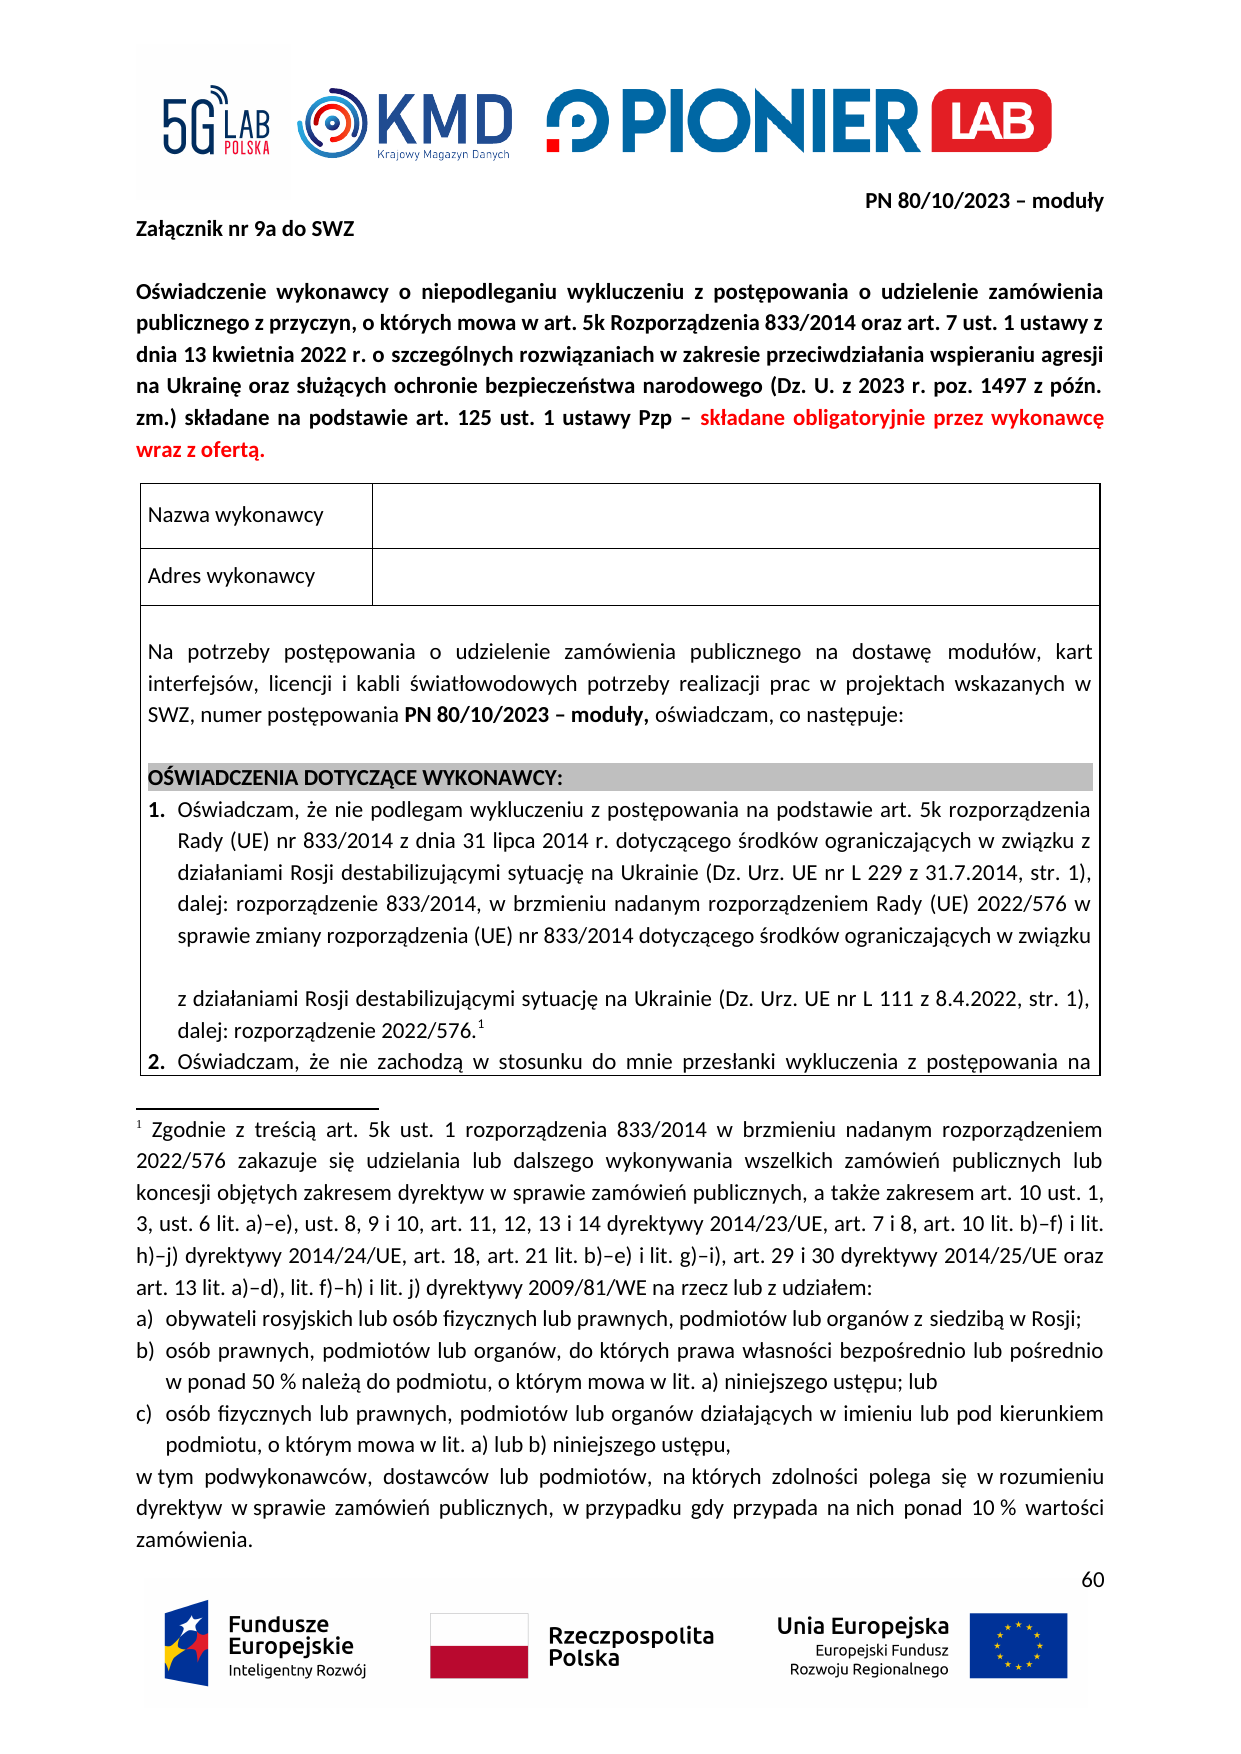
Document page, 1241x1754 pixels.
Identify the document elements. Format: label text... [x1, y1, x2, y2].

text Oświadczenie wykonawcy o niepodleganiu wykluczeniu z postępowania o udzielenie zamówienia publicznego z przyczyn, o których mowa w art. 5k Rozporządzenia 833/2014 oraz art. 7 ust. 1 ustawy z dnia 13 kwietnia 2022 r. o szczególnych rozwiązaniach w zakresie przeciwdziałania wspieraniu agresji na Ukrainę oraz służących ochronie bezpieczeństwa narodowego (Dz. U. z 2023 r. poz. 1497 z późn. zm.) składane na podstawie art. 125 ust. 1 ustawy Pzp – składane obligatoryjnie przez wykonawcę wraz z ofertą. [136, 277, 1104, 463]
table_cell Na potrzeby postępowania o udzielenie zamówienia publicznego na dostawę modułów, kart interfejsów, licencji i kabli światłowodowych potrzeby realizacji prac w projektach wskazanych w SWZ, numer postępowania PN 80/10/2023 – moduły, oświadczam, co następuje: OŚWIADCZENIA DOTYCZĄCE WYKONAWCY: Oświadczam, że nie podlegam wykluczeniu z postępowania na podstawie art. 5k rozporządzenia Rady (UE) nr 833/2014 z dnia 31 lipca 2014 r. dotyczącego środków ograniczających w związku z działaniami Rosji destabilizującymi sytuację na Ukrainie (Dz. Urz. UE nr L 229 z 31.7.2014, str. 1), dalej: rozporządzenie 833/2014, w brzmieniu nadanym rozporządzeniem Rady (UE) 2022/576 w sprawie zmiany rozporządzenia (UE) nr 833/2014 dotyczącego środków ograniczających w związku z działaniami Rosji destabilizującymi sytuację na Ukrainie (Dz. Urz. UE nr L 111 z 8.4.2022, str. 1), dalej: rozporządzenie 2022/576. Oświadczam, że nie zachodzą w stosunku do mnie przesłanki wykluczenia z postępowania na podstawie art. 7 ust. 1 ustawy z dnia 13 kwietnia 2022 r. o szczególnych rozwiązaniach w zakresie przeciwdziałania wspieraniu agresji na Ukrainę oraz służących ochronie bezpieczeństwa narodowego (Dz. U. z 2023 r. poz. 1497). INFORMACJA DOTYCZĄCA POLEGANIA NA ZDOLNOŚCIACH LUB SYTUACJI PODMIOTU UDOSTĘPNIAJĄCEGO ZASOBY W ZAKRESIE ODPOWIADAJĄCYM PONAD 10% WARTOŚCI ZAMÓWIENIA: [UWAGA: wypełnić tylko w przypadku podmiotu udostępniającego zasoby, na którego zdolnościach lub sytuacji wykonawca polega w zakresie odpowiadającym ponad 10% wartości zamówienia. W przypadku więcej niż jednego podmiotu udostępniającego zasoby, na którego zdolnościach lub sytuacji wykonawca polega w zakresie odpowiadającym ponad 10% wartości zamówienia, należy zastosować tyle razy, ile jest to konieczne.] Oświadczam, że w celu wykazania spełniania warunków udziału w postępowaniu, określonych przez zamawiającego w pkt I.5. SWZ, polegam na zdolnościach lub sytuacji następującego podmiotu udostępniającego zasoby: ………………………………………………………………………...…………………………………….… (podać pełną nazwę/firmę, adres, a także w zależności od podmiotu: NIP/PESEL, KRS/CEiDG), w następującym zakresie: …………………………………………………………………………… (określić odpowiedni zakres udostępnianych zasobów dla wskazanego podmiotu), co odpowiada ponad 10% wartości przedmiotowego zamówienia. OŚWIADCZENIE DOTYCZĄCE PODWYKONAWCY, NA KTÓREGO PRZYPADA PONAD 10% WARTOŚCI ZAMÓWIENIA: [UWAGA: wypełnić tylko w przypadku podwykonawcy (niebędącego podmiotem udostępniającym zasoby), na którego przypada ponad 10% wartości zamówienia. W przypadku więcej niż jednego podwykonawcy, na którego zdolnościach lub sytuacji wykonawca nie polega, a na którego przypada ponad 10% wartości zamówienia, należy zastosować tyle razy, ile jest to konieczne.] Oświadczam, że w stosunku do następującego podmiotu, będącego podwykonawcą, na którego przypada ponad 10% wartości zamówienia: ………………………………………………………………………………… (podać pełną nazwę/firmę, adres, a także w zależności od podmiotu: NIP/PESEL, KRS/CEiDG), nie zachodzą podstawy wykluczenia z postępowania o udzielenie zamówienia przewidziane w art. 5k rozporządzenia 833/2014 w brzmieniu nadanym rozporządzeniem 2022/576. OŚWIADCZENIE DOTYCZĄCE DOSTAWCY, NA KTÓREGO PRZYPADA PONAD 10% WARTOŚCI ZAMÓWIENIA: [UWAGA: wypełnić tylko w przypadku dostawcy, na którego przypada ponad 10% wartości zamówienia. W przypadku więcej niż jednego dostawcy, na którego przypada ponad 10% wartości zamówienia, należy zastosować tyle razy, ile jest to konieczne.] Oświadczam, że w stosunku do następującego podmiotu, będącego dostawcą, na którego przypada ponad 10% wartości zamówienia: …………………………………………………………………………………….………..….…… (podać pełną nazwę/firmę, adres, a także w zależności od podmiotu: NIP/PESEL, KRS/CEiDG), nie zachodzą podstawy wykluczenia z postępowania o udzielenie zamówienia przewidziane w art. 5k rozporządzenia 833/2014 w brzmieniu nadanym rozporządzeniem 2022/576. OŚWIADCZENIE DOTYCZĄCE PODANYCH INFORMACJI: Oświadczam, że wszystkie informacje podane w powyższych oświadczeniach są aktualne i zgodne z prawdą oraz zostały przedstawione z pełną świadomością konsekwencji wprowadzenia zamawiającego w błąd przy przedstawianiu informacji. INFORMACJA DOTYCZĄCA DOSTĘPU DO PODMIOTOWYCH ŚRODKÓW DOWODOWYCH: Wskazuję następujące podmiotowe środki dowodowe, które można uzyskać za pomocą bezpłatnych i ogólnodostępnych baz danych, oraz dane umożliwiające dostęp do tych środków: 1) ...................................................................................................................................................... (wskazać podmiotowy środek dowodowy, adres internetowy, wydający urząd lub organ, dokładne dane referencyjne dokumentacji) 2) ....................................................................................................................................................... (wskazać podmiotowy środek dowodowy, adres internetowy, wydający urząd lub organ, dokładne dane referencyjne dokumentacji) [141, 606, 1099, 1075]
table_header [373, 484, 1099, 548]
table_header Nazwa wykonawcy [141, 484, 372, 548]
table_cell [373, 549, 1099, 604]
picture [143, 1578, 1088, 1708]
table_cell Adres wykonawcy [141, 549, 372, 604]
text Załącznik nr 9a do SWZ [136, 214, 1104, 242]
picture [135, 44, 545, 200]
picture [546, 87, 1052, 153]
